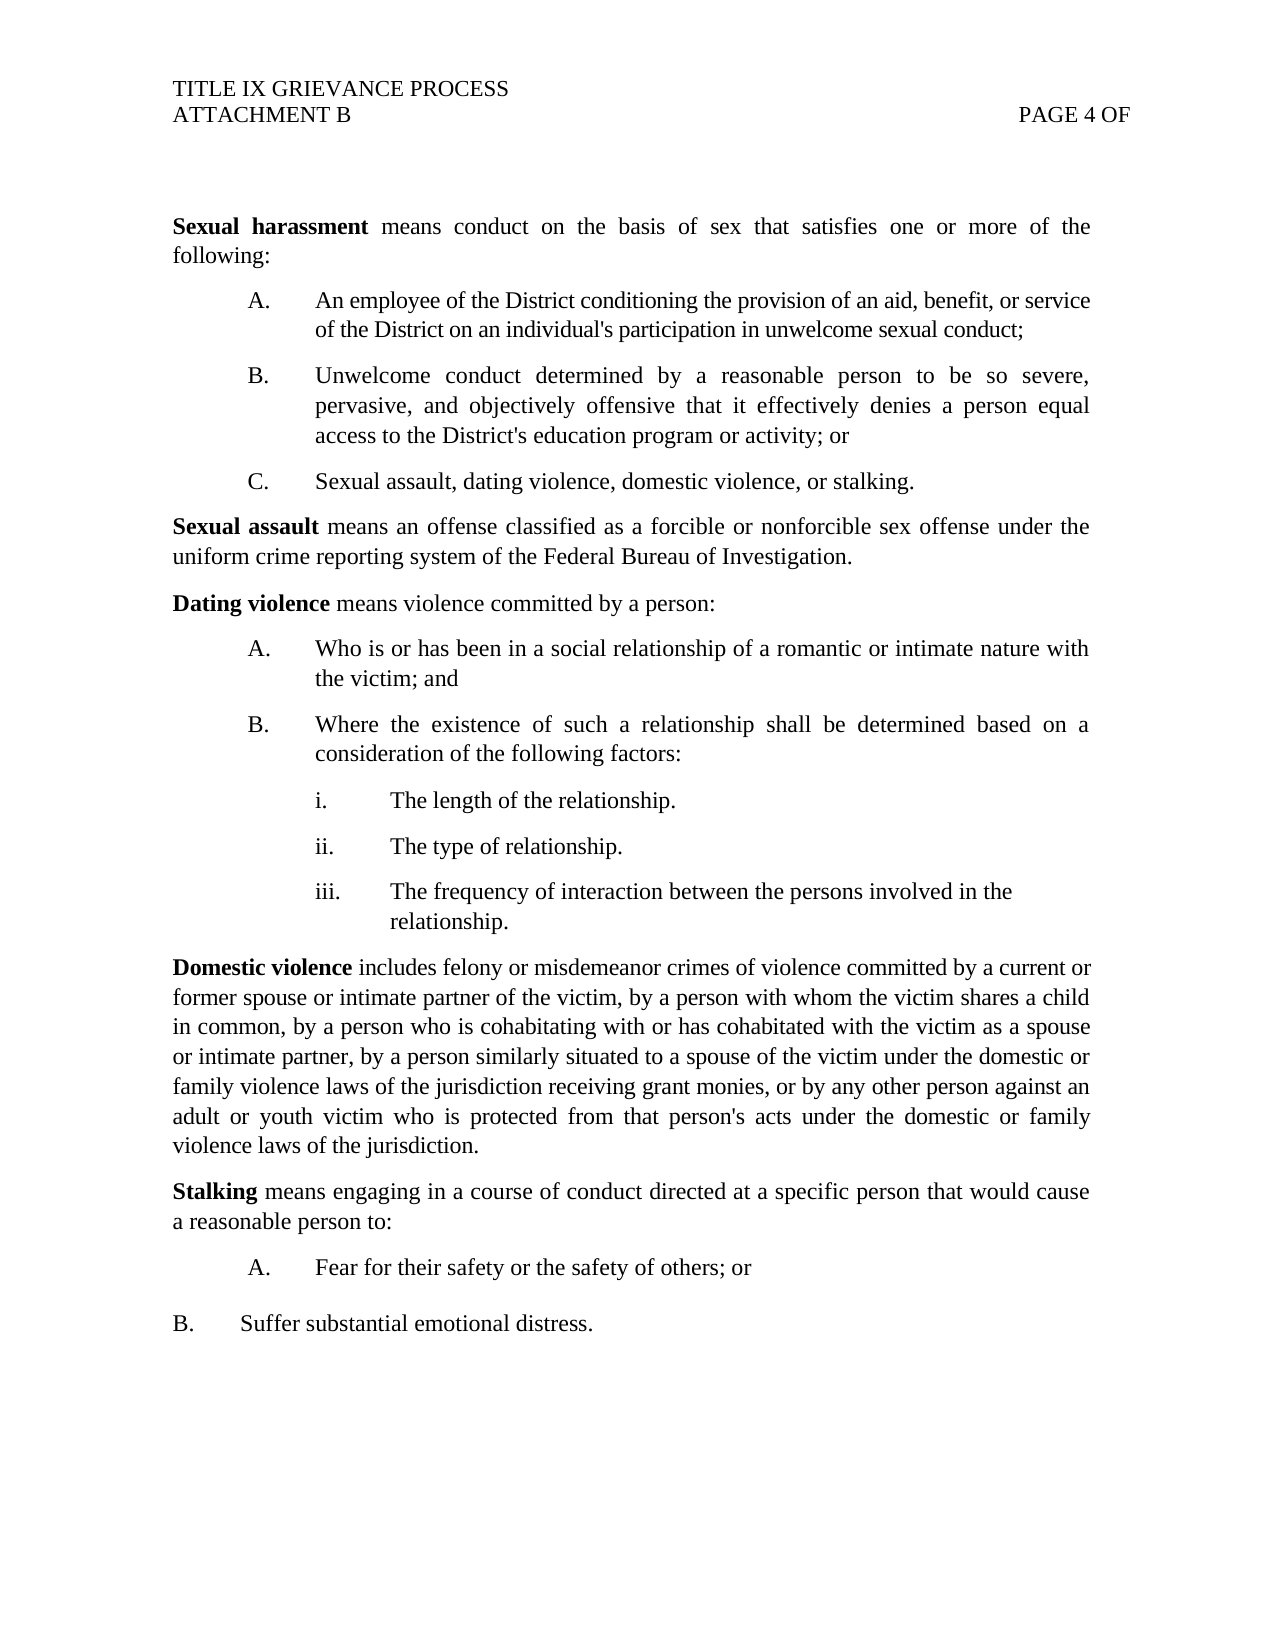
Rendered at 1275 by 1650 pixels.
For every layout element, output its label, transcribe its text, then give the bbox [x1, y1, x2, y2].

list Where the existence of such a relationship shall be determined based on a consideration of the following factors: [247, 708, 1091, 768]
text Stalking means engaging in a course of conduct directed at a specific person that would cause a reasonable person to: [172, 1175, 1091, 1235]
list Unwelcome conduct determined by a reasonable person to be so severe, pervasive, and objectively offensive that it effectively denies a person equal access to the District's education program or activity; or [247, 359, 1091, 449]
text Domestic violence includes felony or misdemeanor crimes of violence committed by a current or former spouse or intimate partner of the victim, by a person with whom the victim shares a child in common, by a person who is cohabitating with or has cohabitated with the victim as a spouse or intimate partner, by a person similarly situated to a spouse of the victim under the domestic or family violence laws of the jurisdiction receiving grant monies, or by any other person against an adult or youth victim who is protected from that person's acts under the domestic or family violence laws of the jurisdiction. [172, 951, 1091, 1160]
text Dating violence means violence committed by a person: [172, 588, 1091, 617]
list Fear for their safety or the safety of others; or [247, 1253, 1091, 1309]
list The frequency of interaction between the persons involved in the relationship. [315, 875, 1091, 935]
text Sexual assault means an offense classified as a forcible or nonforcible sex offense under the uniform crime reporting system of the Federal Bureau of Investigation. [172, 511, 1091, 571]
list Who is or has been in a social relationship of a romantic or intimate nature with the victim; and [247, 632, 1091, 693]
list The length of the relationship. [315, 786, 1091, 814]
list The type of relationship. [315, 832, 1091, 860]
list Suffer substantial emotional distress. [172, 1309, 1098, 1337]
list An employee of the District conditioning the provision of an aid, benefit, or service of the District on an individual's participation in unwelcome sexual conduct; [247, 284, 1091, 344]
list Sexual assault, dating violence, domestic violence, or stalking. [247, 467, 1091, 495]
text Sexual harassment means conduct on the basis of sex that satisfies one or more of the following: [172, 211, 1091, 269]
